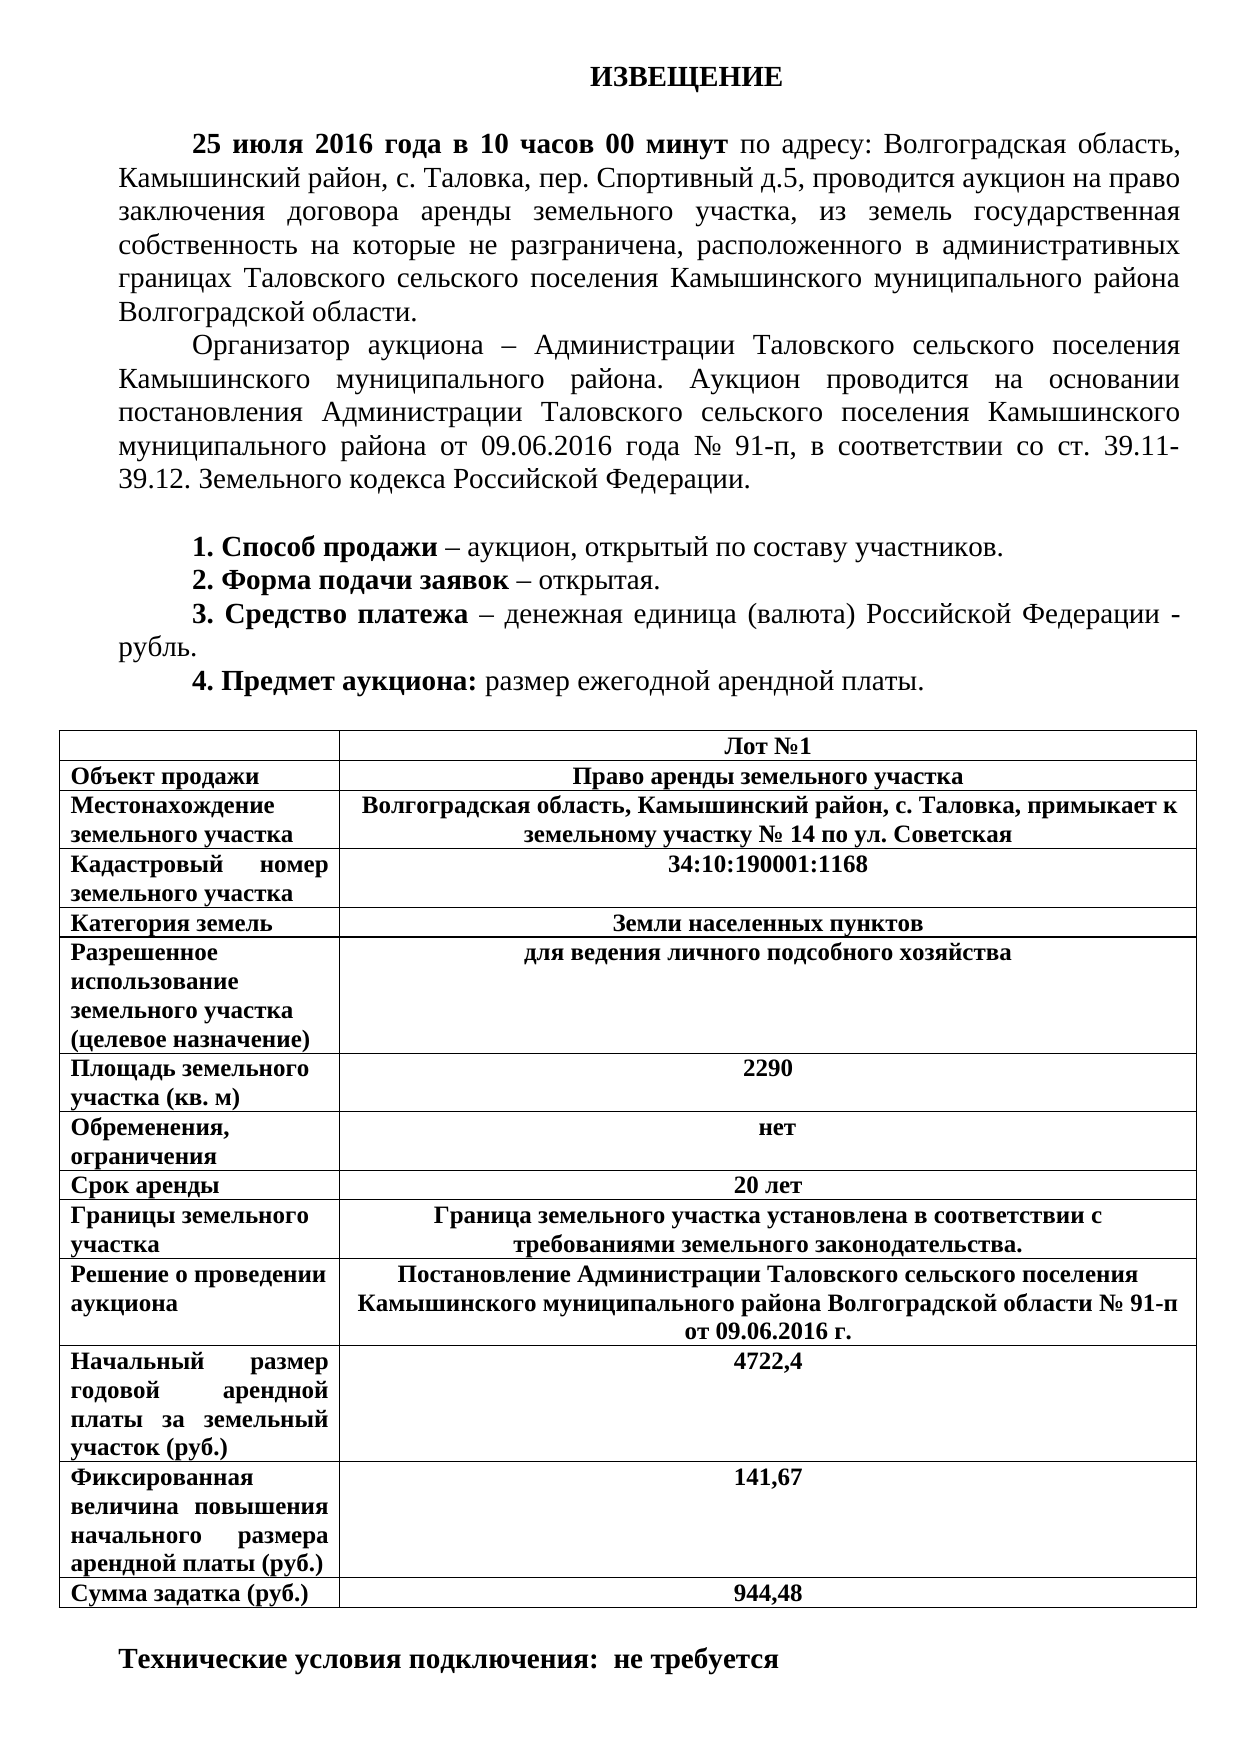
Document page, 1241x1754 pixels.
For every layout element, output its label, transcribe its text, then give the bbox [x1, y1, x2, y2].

table_cell Обременения, ограничения [60, 1112, 339, 1169]
text Организатор аукциона – Администрации Таловского сельского поселения Камышинского муниципального района. Аукцион проводится на основании постановления Администрации Таловского сельского поселения Камышинского муниципального района от 09.06.2016 года № 91-п, в соответствии со ст. 39.11-39.12. Земельного кодекса Российской Федерации. [118, 327, 1181, 495]
text 2. Форма подачи заявок – открытая. [118, 562, 1181, 596]
table_cell Волгоградская область, Камышинский район, с. Таловка, примыкает к земельному участку № 14 по ул. Советская [340, 791, 1196, 848]
table_cell 20 лет [340, 1171, 1196, 1199]
table_cell Постановление Администрации Таловского сельского поселения Камышинского муниципального района Волгоградской области № 91-п от 09.06.2016 г. [340, 1259, 1196, 1345]
table_cell 34:10:190001:1168 [340, 849, 1196, 907]
table_cell Категория земель [60, 908, 339, 936]
table_cell Фиксированная величина повышения начального размера арендной платы (руб.) [60, 1462, 339, 1577]
table_cell 4722,4 [340, 1346, 1196, 1461]
table_cell Граница земельного участка установлена в соответствии с требованиями земельного законодательства. [340, 1200, 1196, 1258]
table_cell Разрешенное использование земельного участка (целевое назначение) [60, 938, 339, 1052]
table_cell нет [340, 1112, 1196, 1169]
table_header [60, 731, 339, 760]
table_cell Решение о проведении аукциона [60, 1259, 339, 1345]
table_cell Сумма задатка (руб.) [60, 1578, 339, 1607]
table_cell для ведения личного подсобного хозяйства [340, 938, 1196, 1052]
text ИЗВЕЩЕНИЕ [118, 59, 1181, 93]
table_header Лот №1 [340, 731, 1196, 760]
text 3. Средство платежа – денежная единица (валюта) Российской Федерации - рубль. [118, 596, 1181, 663]
table_cell Земли населенных пунктов [340, 908, 1196, 936]
table_cell 141,67 [340, 1462, 1196, 1577]
table_cell Объект продажи [60, 761, 339, 789]
table_cell Местонахождение земельного участка [60, 791, 339, 848]
table_cell Границы земельного участка [60, 1200, 339, 1258]
table_cell Начальный размер годовой арендной платы за земельный участок (руб.) [60, 1346, 339, 1461]
table_cell Право аренды земельного участка [340, 761, 1196, 789]
table_cell Кадастровый номер земельного участка [60, 849, 339, 907]
text 1. Способ продажи – аукцион, открытый по составу участников. [118, 529, 1181, 562]
text 4. Предмет аукциона: размер ежегодной арендной платы. [118, 663, 1152, 696]
table_cell 2290 [340, 1054, 1196, 1111]
table_cell Площадь земельного участка (кв. м) [60, 1054, 339, 1111]
table_cell 944,48 [340, 1578, 1196, 1607]
text 25 июля 2016 года в 10 часов 00 минут по адресу: Волгоградская область, Камышинский район, с. Таловка, пер. Спортивный д.5, проводится аукцион на право заключения договора аренды земельного участка, из земель государственная собственность на которые не разграничена, расположенного в административных границах Таловского сельского поселения Камышинского муниципального района Волгоградской области. [118, 126, 1181, 327]
table_cell Срок аренды [60, 1171, 339, 1199]
text Технические условия подключения: не требуется [118, 1642, 1181, 1675]
